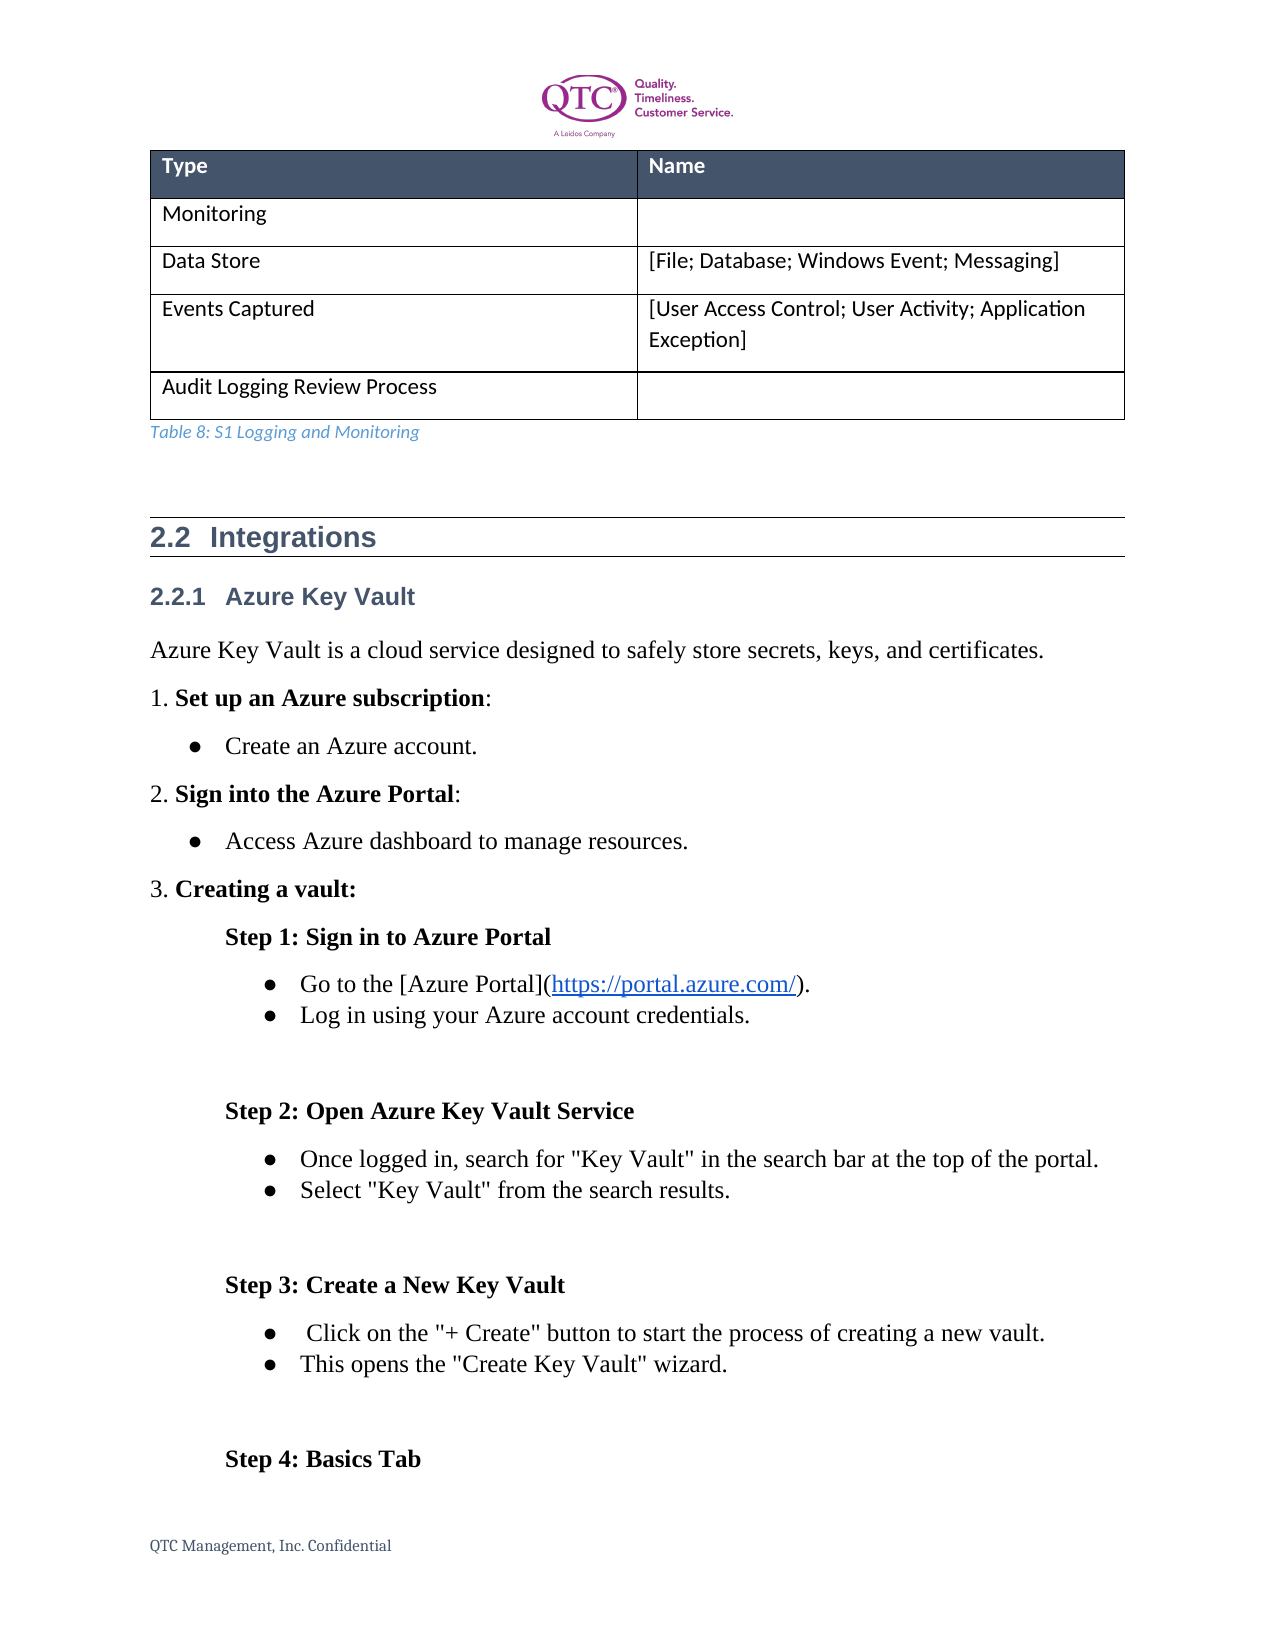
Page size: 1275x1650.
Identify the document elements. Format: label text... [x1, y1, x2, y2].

table_cell Monitoring [151, 199, 637, 246]
table_header Type [151, 151, 637, 198]
table_cell Events Captured [151, 295, 637, 371]
list Once logged in, search for "Key Vault" in the search bar at the top of the portal. [262, 1144, 1125, 1172]
text Step 2: Open Azure Key Vault Service [225, 1096, 1125, 1125]
text Table 8: S1 Logging and Monitoring [150, 420, 1125, 443]
list Access Azure dashboard to manage resources. [187, 826, 1125, 855]
subtitle Integrations [150, 518, 1125, 556]
picture [542, 75, 733, 138]
text Step 1: Sign in to Azure Portal [225, 922, 1125, 951]
list Go to the [Azure Portal](https://portal.azure.com/). [262, 969, 1125, 998]
text 1. Set up an Azure subscription: [150, 683, 1125, 712]
list Create an Azure account. [187, 731, 1125, 760]
table_cell Audit Logging Review Process [151, 373, 637, 419]
text 2. Sign into the Azure Portal: [150, 779, 1125, 807]
text Step 4: Basics Tab [225, 1444, 1125, 1473]
list Log in using your Azure account credentials. [262, 1001, 1125, 1029]
subtitle Azure Key Vault [150, 582, 1125, 611]
text 3. Creating a vault: [150, 874, 1125, 903]
list Select "Key Vault" from the search results. [262, 1175, 1125, 1203]
table_cell [File; Database; Windows Event; Messaging] [638, 247, 1124, 293]
text Step 3: Create a New Key Vault [225, 1270, 1125, 1299]
list Click on the "+ Create" button to start the process of creating a new vault. [262, 1318, 1125, 1347]
text Azure Key Vault is a cloud service designed to safely store secrets, keys, and certificates. [150, 636, 1125, 664]
table_cell [638, 373, 1124, 419]
table_header Name [638, 151, 1124, 198]
table_cell [638, 199, 1124, 246]
list This opens the "Create Key Vault" wizard. [262, 1349, 1125, 1378]
table_cell [User Access Control; User Activity; Application Exception] [638, 295, 1124, 371]
table_cell Data Store [151, 247, 637, 293]
